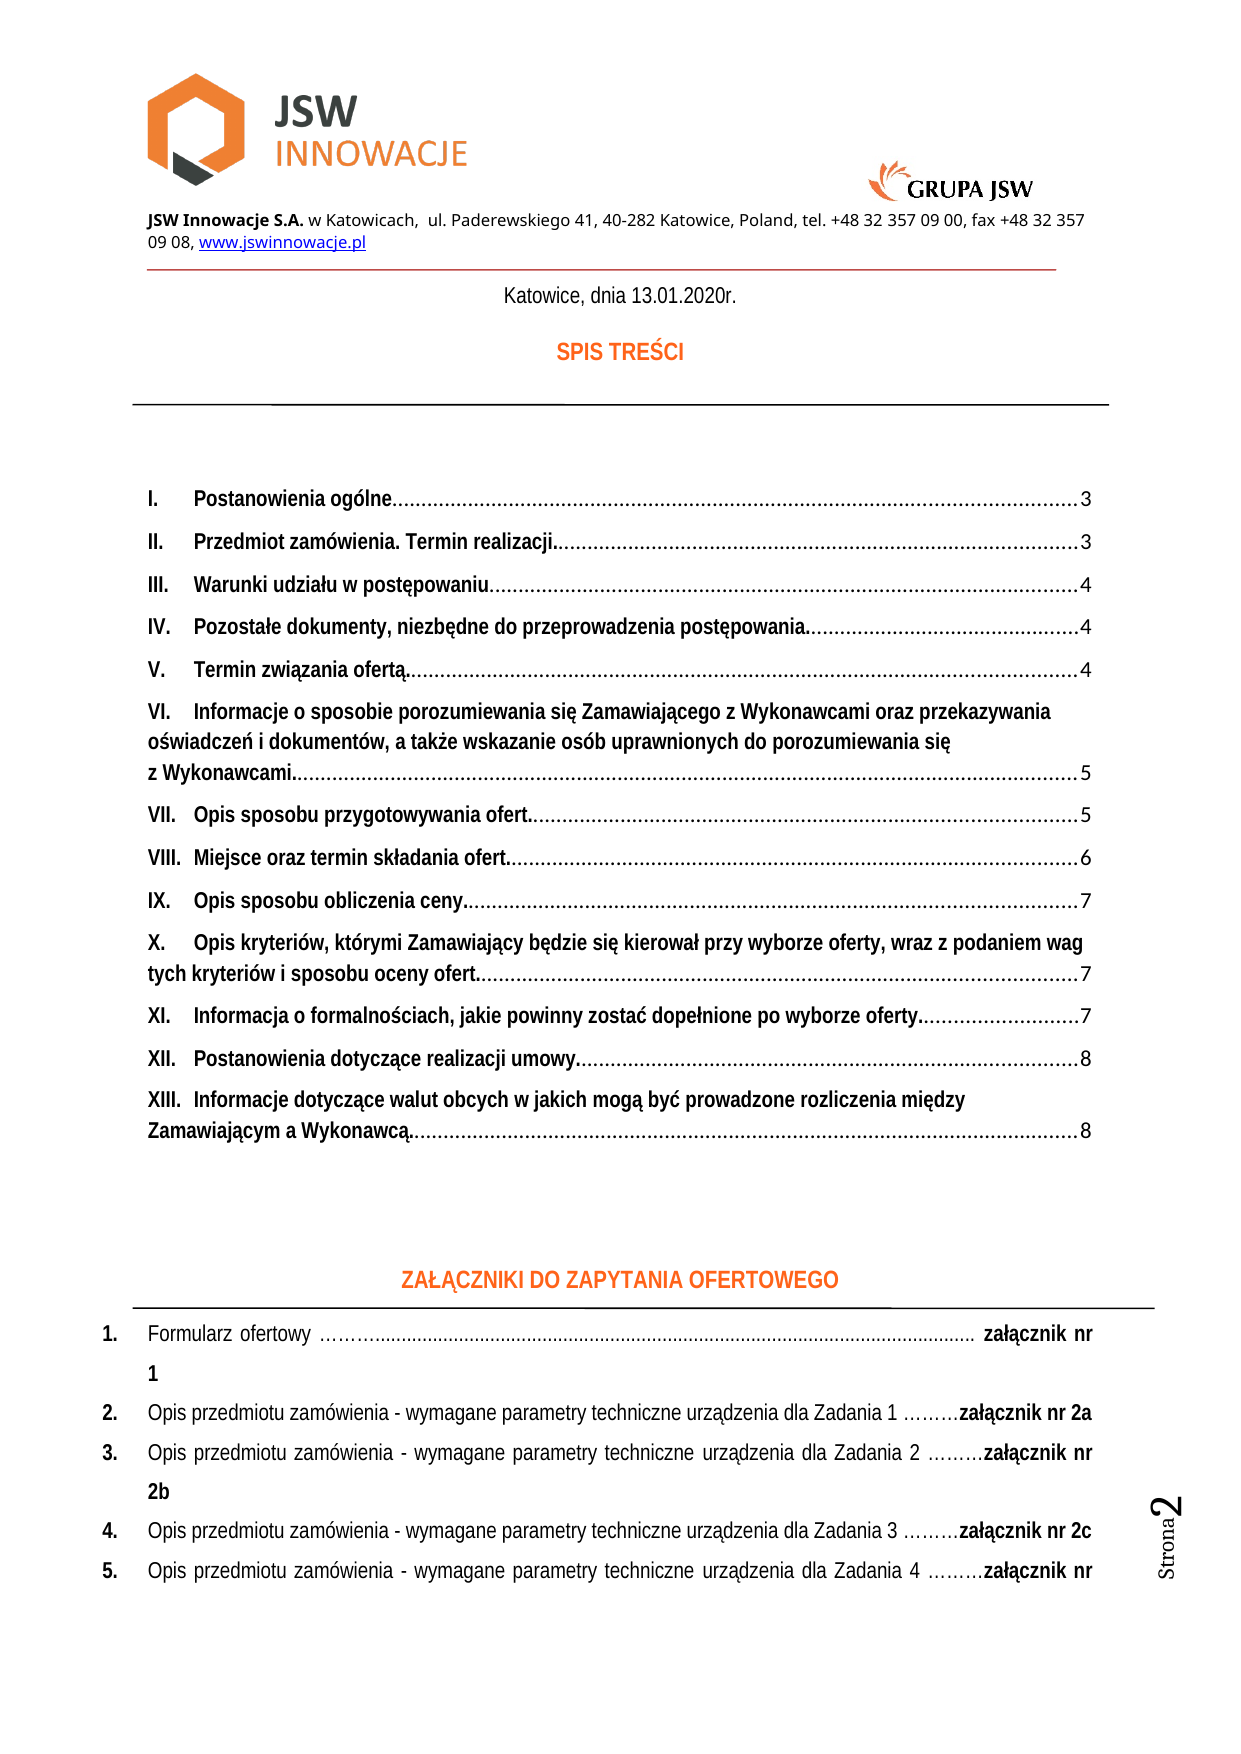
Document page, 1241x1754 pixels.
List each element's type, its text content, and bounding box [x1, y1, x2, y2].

text SPIS TREŚCI [148, 337, 1093, 366]
list Opis przedmiotu zamówienia - wymagane parametry techniczne urządzenia dla Zadania 4 ………załącznik nr 2d [102, 1557, 1093, 1583]
list Opis przedmiotu zamówienia - wymagane parametry techniczne urządzenia dla Zadania 3 ………załącznik nr 2c [102, 1517, 1093, 1544]
picture [147, 73, 467, 186]
list Opis przedmiotu zamówienia - wymagane parametry techniczne urządzenia dla Zadania 1 ………załącznik nr 2a [102, 1399, 1093, 1425]
picture [861, 156, 1039, 208]
text ZAŁĄCZNIKI DO ZAPYTANIA OFERTOWEGO [148, 1265, 1093, 1294]
list Opis przedmiotu zamówienia - wymagane parametry techniczne urządzenia dla Zadania 2 ………załącznik nr 2b [102, 1438, 1093, 1504]
list Formularz ofertowy ………................................................................................................................... załącznik nr 1 [102, 1320, 1093, 1386]
text Katowice, dnia 13.01.2020r. [148, 282, 1093, 308]
